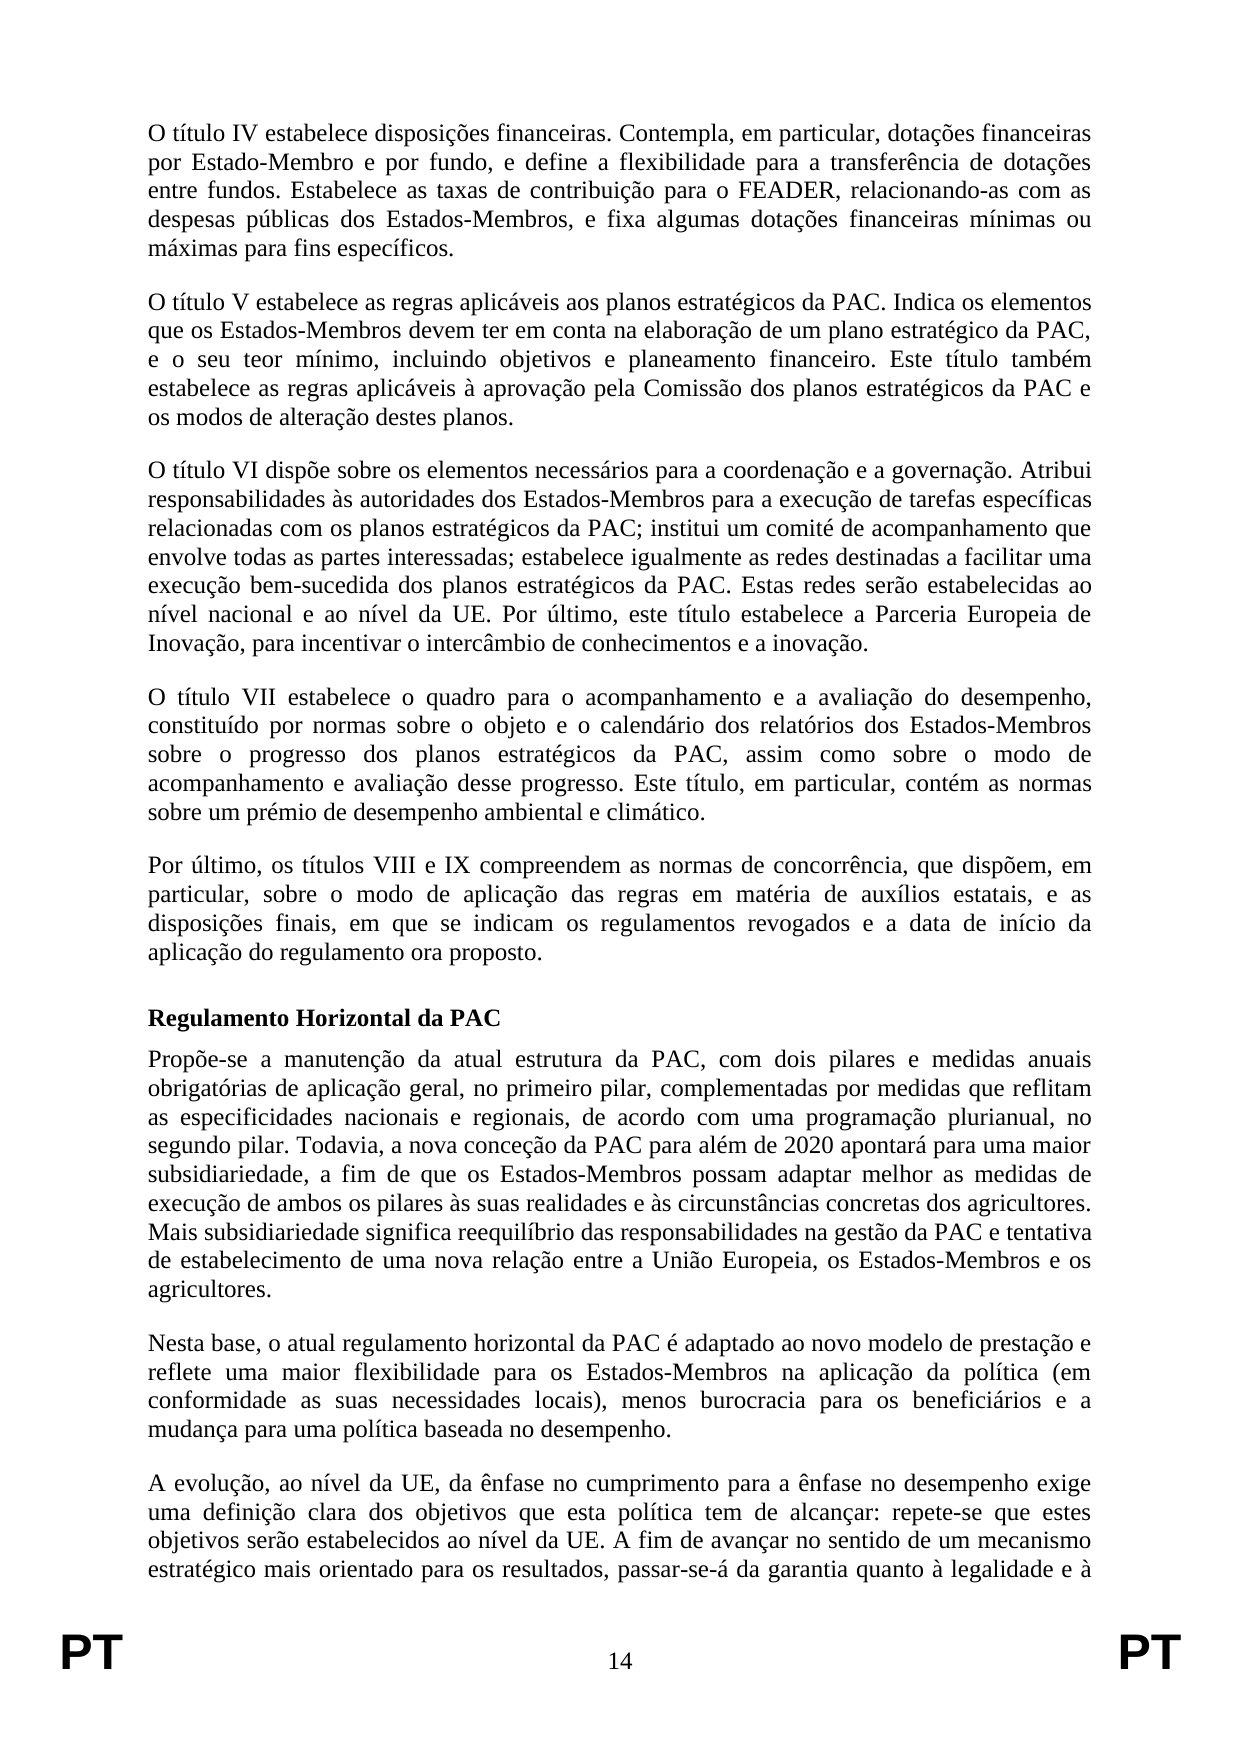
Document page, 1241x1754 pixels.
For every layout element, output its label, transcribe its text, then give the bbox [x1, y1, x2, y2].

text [148, 1468, 1093, 1583]
text O título V estabelece as regras aplicáveis aos planos estratégicos da PAC. Indica os elementos que os Estados-Membros devem ter em conta na elaboração de um plano estratégico da PAC, e o seu teor mínimo, incluindo objetivos e planeamento financeiro. Este título também estabelece as regras aplicáveis à aprovação pela Comissão dos planos estratégicos da PAC e os modos de alteração destes planos. [148, 287, 1093, 431]
text Propõe-se a manutenção da atual estrutura da PAC, com dois pilares e medidas anuais obrigatórias de aplicação geral, no primeiro pilar, complementadas por medidas que reflitam as especificidades nacionais e regionais, de acordo com uma programação plurianual, no segundo pilar. Todavia, a nova conceção da PAC para além de 2020 apontará para uma maior subsidiariedade, a fim de que os Estados-Membros possam adaptar melhor as medidas de execução de ambos os pilares às suas realidades e às circunstâncias concretas dos agricultores. Mais subsidiariedade significa reequilíbrio das responsabilidades na gestão da PAC e tentativa de estabelecimento de uma nova relação entre a União Europeia, os Estados-Membros e os agricultores. [148, 1044, 1093, 1303]
text O título VI dispõe sobre os elementos necessários para a coordenação e a governação. Atribui responsabilidades às autoridades dos Estados-Membros para a execução de tarefas específicas relacionadas com os planos estratégicos da PAC; institui um comité de acompanhamento que envolve todas as partes interessadas; estabelece igualmente as redes destinadas a facilitar uma execução bem-sucedida dos planos estratégicos da PAC. Estas redes serão estabelecidas ao nível nacional e ao nível da UE. Por último, este título estabelece a Parceria Europeia de Inovação, para incentivar o intercâmbio de conhecimentos e a inovação. [148, 456, 1093, 657]
subtitle Regulamento Horizontal da PAC [148, 1003, 1093, 1032]
text O título VII estabelece o quadro para o acompanhamento e a avaliação do desempenho, constituído por normas sobre o objeto e o calendário dos relatórios dos Estados-Membros sobre o progresso dos planos estratégicos da PAC, assim como sobre o modo de acompanhamento e avaliação desse progresso. Este título, em particular, contém as normas sobre um prémio de desempenho ambiental e climático. [148, 682, 1093, 826]
text Por último, os títulos VIII e IX compreendem as normas de concorrência, que dispõem, em particular, sobre o modo de aplicação das regras em matéria de auxílios estatais, e as disposições finais, em que se indicam os regulamentos revogados e a data de início da aplicação do regulamento ora proposto. [148, 851, 1093, 966]
text O título IV estabelece disposições financeiras. Contempla, em particular, dotações financeiras por Estado-Membro e por fundo, e define a flexibilidade para a transferência de dotações entre fundos. Estabelece as taxas de contribuição para o FEADER, relacionando-as com as despesas públicas dos Estados-Membros, e fixa algumas dotações financeiras mínimas ou máximas para fins específicos. [148, 118, 1093, 262]
text Nesta base, o atual regulamento horizontal da PAC é adaptado ao novo modelo de prestação e reflete uma maior flexibilidade para os Estados-Membros na aplicação da política (em conformidade as suas necessidades locais), menos burocracia para os beneficiários e a mudança para uma política baseada no desempenho. [148, 1328, 1093, 1443]
